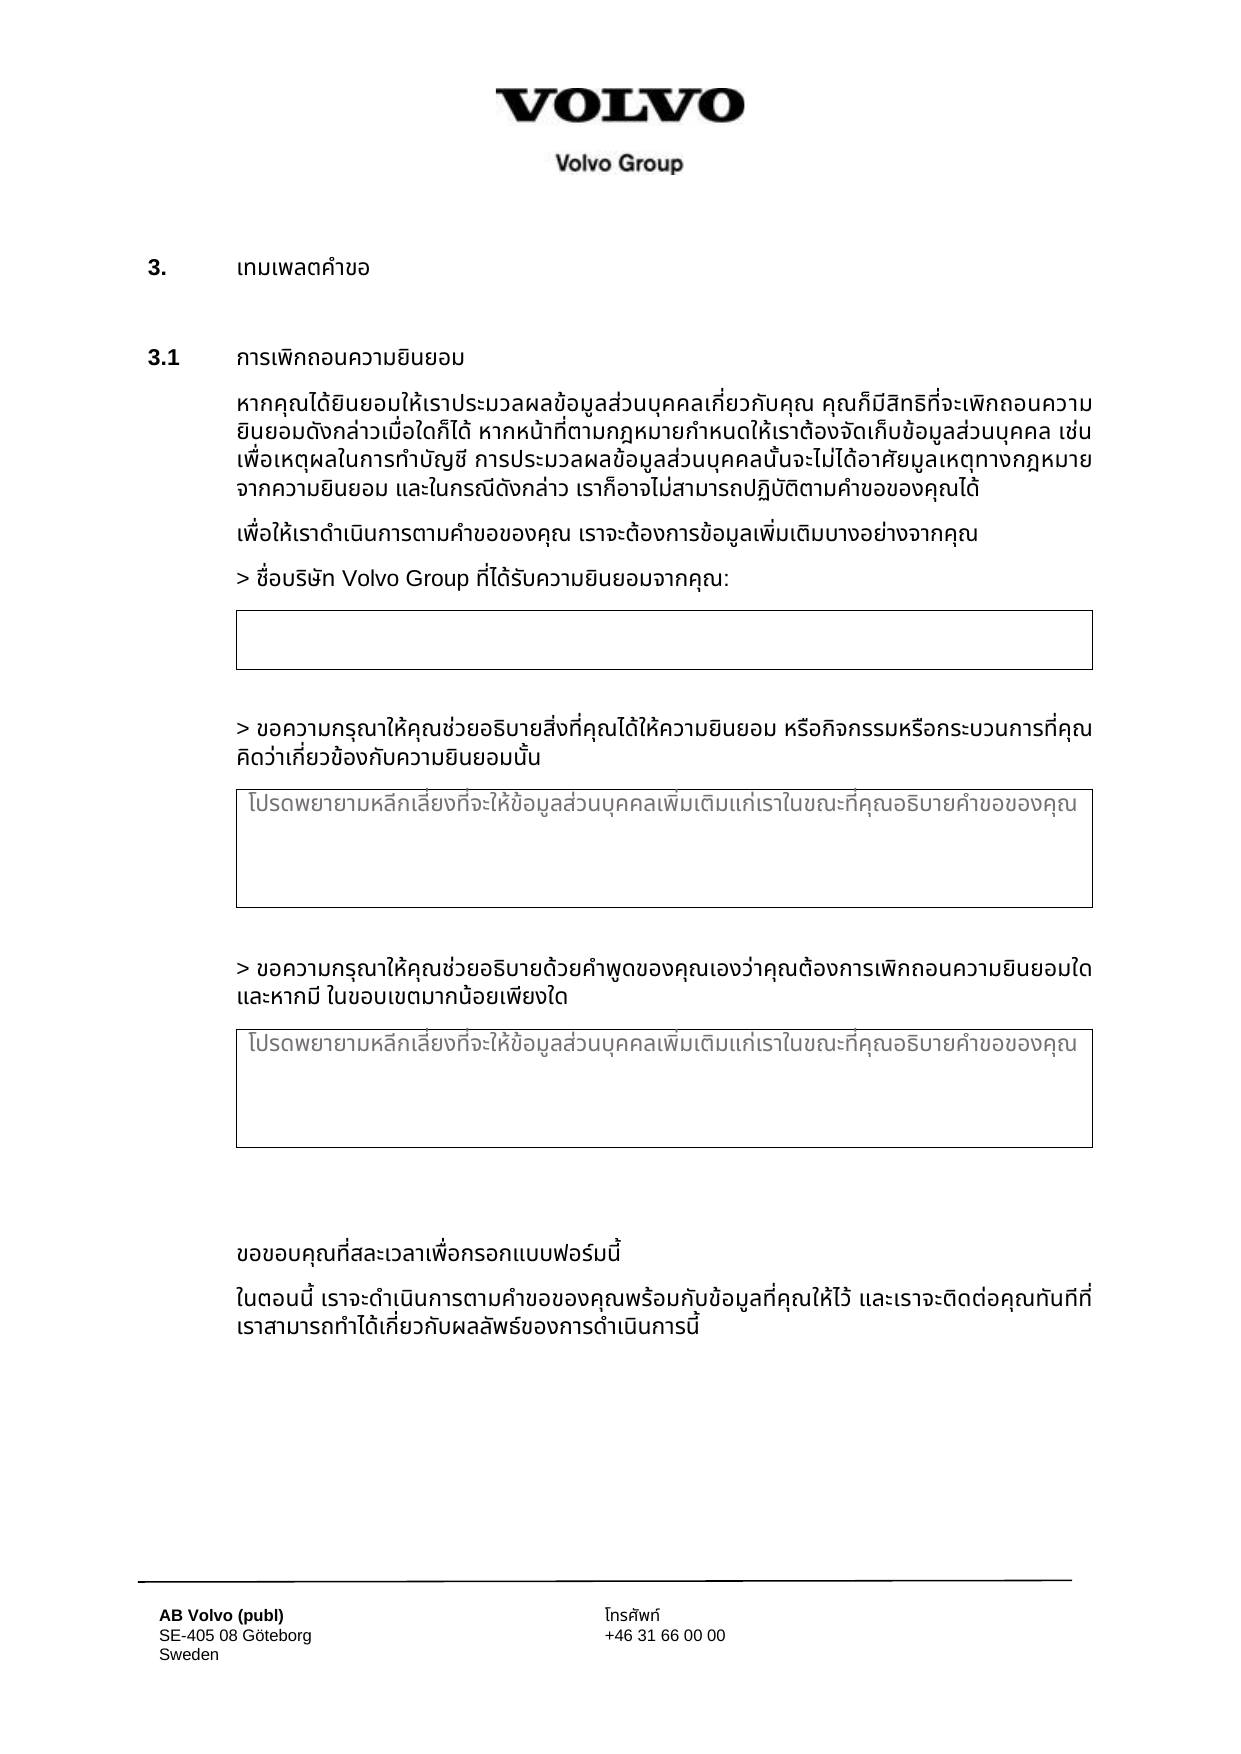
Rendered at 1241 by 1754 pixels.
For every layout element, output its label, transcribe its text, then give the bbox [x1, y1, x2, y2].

table_header [237, 611, 1092, 669]
text > ขอความกรุณาให้คุณช่วยอธิบายด้วยคำพูดของคุณเองว่าคุณต้องการเพิกถอนความยินยอมใด และหากมี ในขอบเขตมากน้อยเพียงใด [236, 955, 1093, 1010]
subtitle เทมเพลตคำขอ [148, 254, 1093, 281]
text ในตอนนี้ เราจะดำเนินการตามคำขอของคุณพร้อมกับข้อมูลที่คุณให้ไว้ และเราจะติดต่อคุณทันทีที่เราสามารถทำได้เกี่ยวกับผลลัพธ์ของการดำเนินการนี้ [236, 1285, 1093, 1339]
table_header โปรดพยายามหลีกเลี่ยงที่จะให้ข้อมูลส่วนบุคคลเพิ่มเติมแก่เราในขณะที่คุณอธิบายคำขอของคุณ [237, 1030, 1092, 1147]
text ขอขอบคุณที่สละเวลาเพื่อกรอกแบบฟอร์มนี้ [236, 1239, 1093, 1266]
picture [495, 88, 745, 175]
text หากคุณได้ยินยอมให้เราประมวลผลข้อมูลส่วนบุคคลเกี่ยวกับคุณ คุณก็มีสิทธิที่จะเพิกถอนความยินยอมดังกล่าวเมื่อใดก็ได้ หากหน้าที่ตามกฎหมายกำหนดให้เราต้องจัดเก็บข้อมูลส่วนบุคคล เช่น เพื่อเหตุผลในการทำบัญชี การประมวลผลข้อมูลส่วนบุคคลนั้นจะไม่ได้อาศัยมูลเหตุทางกฎหมายจากความยินยอม และในกรณีดังกล่าว เราก็อาจไม่สามารถปฏิบัติตามคำขอของคุณได้ [236, 389, 1093, 501]
table_header โปรดพยายามหลีกเลี่ยงที่จะให้ข้อมูลส่วนบุคคลเพิ่มเติมแก่เราในขณะที่คุณอธิบายคำขอของคุณ [237, 790, 1092, 907]
text > ชื่อบริษัท Volvo Group ที่ได้รับความยินยอมจากคุณ: [236, 565, 1093, 591]
subtitle การเพิกถอนความยินยอม [148, 344, 1093, 371]
text เพื่อให้เราดำเนินการตามคำขอของคุณ เราจะต้องการข้อมูลเพิ่มเติมบางอย่างจากคุณ [236, 520, 1093, 546]
text > ขอความกรุณาให้คุณช่วยอธิบายสิ่งที่คุณได้ให้ความยินยอม หรือกิจกรรมหรือกระบวนการที่คุณคิดว่าเกี่ยวข้องกับความยินยอมนั้น [236, 715, 1093, 770]
